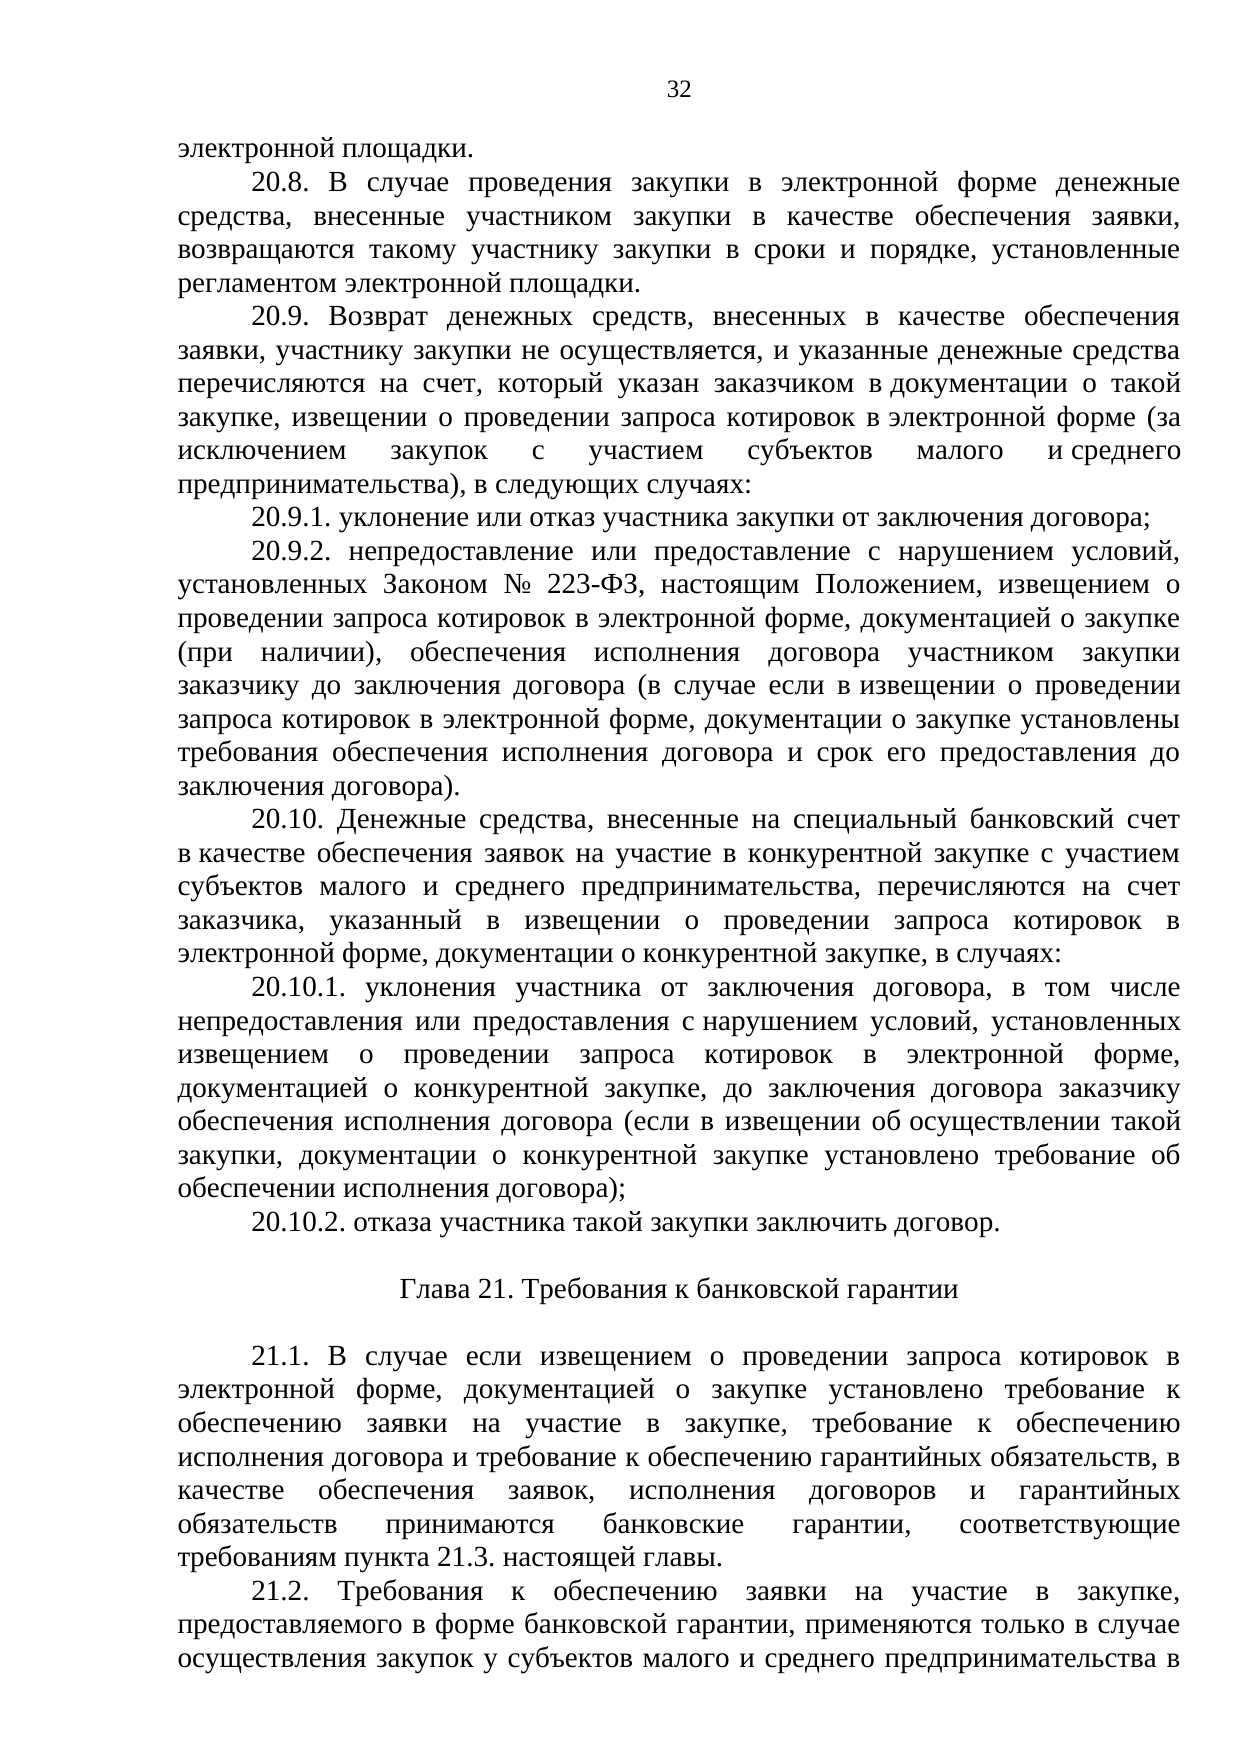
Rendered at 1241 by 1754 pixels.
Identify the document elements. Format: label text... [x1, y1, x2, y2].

text 20.10.2. отказа участника такой закупки заключить договор. [177, 1204, 1181, 1237]
text 20.10.1. уклонения участника от заключения договора, в том числе непредоставления или предоставления с нарушением условий, установленных извещением о проведении запроса котировок в электронной форме, документацией о конкурентной закупке, до заключения договора заказчику обеспечения исполнения договора (если в извещении об осуществлении такой закупки, документации о конкурентной закупке установлено требование об обеспечении исполнения договора); [177, 969, 1181, 1204]
text 21.1. В случае если извещением о проведении запроса котировок в электронной форме, документацией о закупке установлено требование к обеспечению заявки на участие в закупке, требование к обеспечению исполнения договора и требование к обеспечению гарантийных обязательств, в качестве обеспечения заявок, исполнения договоров и гарантийных обязательств принимаются банковские гарантии, соответствующие требованиям пункта 21.3. настоящей главы. [177, 1338, 1181, 1573]
text 20.10. Денежные средства, внесенные на специальный банковский счет в качестве обеспечения заявок на участие в конкурентной закупке с участием субъектов малого и среднего предпринимательства, перечисляются на счет заказчика, указанный в извещении о проведении запроса котировок в электронной форме, документации о конкурентной закупке, в случаях: [177, 801, 1181, 969]
text 20.9.1. уклонение или отказ участника закупки от заключения договора; [177, 499, 1181, 533]
subtitle Глава 21. Требования к банковской гарантии [177, 1271, 1181, 1304]
text 20.9. Возврат денежных средств, внесенных в качестве обеспечения заявки, участнику закупки не осуществляется, и указанные денежные средства перечисляются на счет, который указан заказчиком в документации о такой закупке, извещении о проведении запроса котировок в электронной форме (за исключением закупок с участием субъектов малого и среднего предпринимательства), в следующих случаях: [177, 298, 1181, 499]
text 20.8. В случае проведения закупки в электронной форме денежные средства, внесенные участником закупки в качестве обеспечения заявки, возвращаются такому участнику закупки в сроки и порядке, установленные регламентом электронной площадки. [177, 164, 1181, 298]
text 20.9.2. непредоставление или предоставление с нарушением условий, установленных Законом № 223-ФЗ, настоящим Положением, извещением о проведении запроса котировок в электронной форме, документацией о закупке (при наличии), обеспечения исполнения договора участником закупки заказчику до заключения договора (в случае если в извещении о проведении запроса котировок в электронной форме, документации о закупке установлены требования обеспечения исполнения договора и срок его предоставления до заключения договора). [177, 533, 1181, 801]
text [177, 1573, 1181, 1673]
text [177, 131, 1181, 164]
